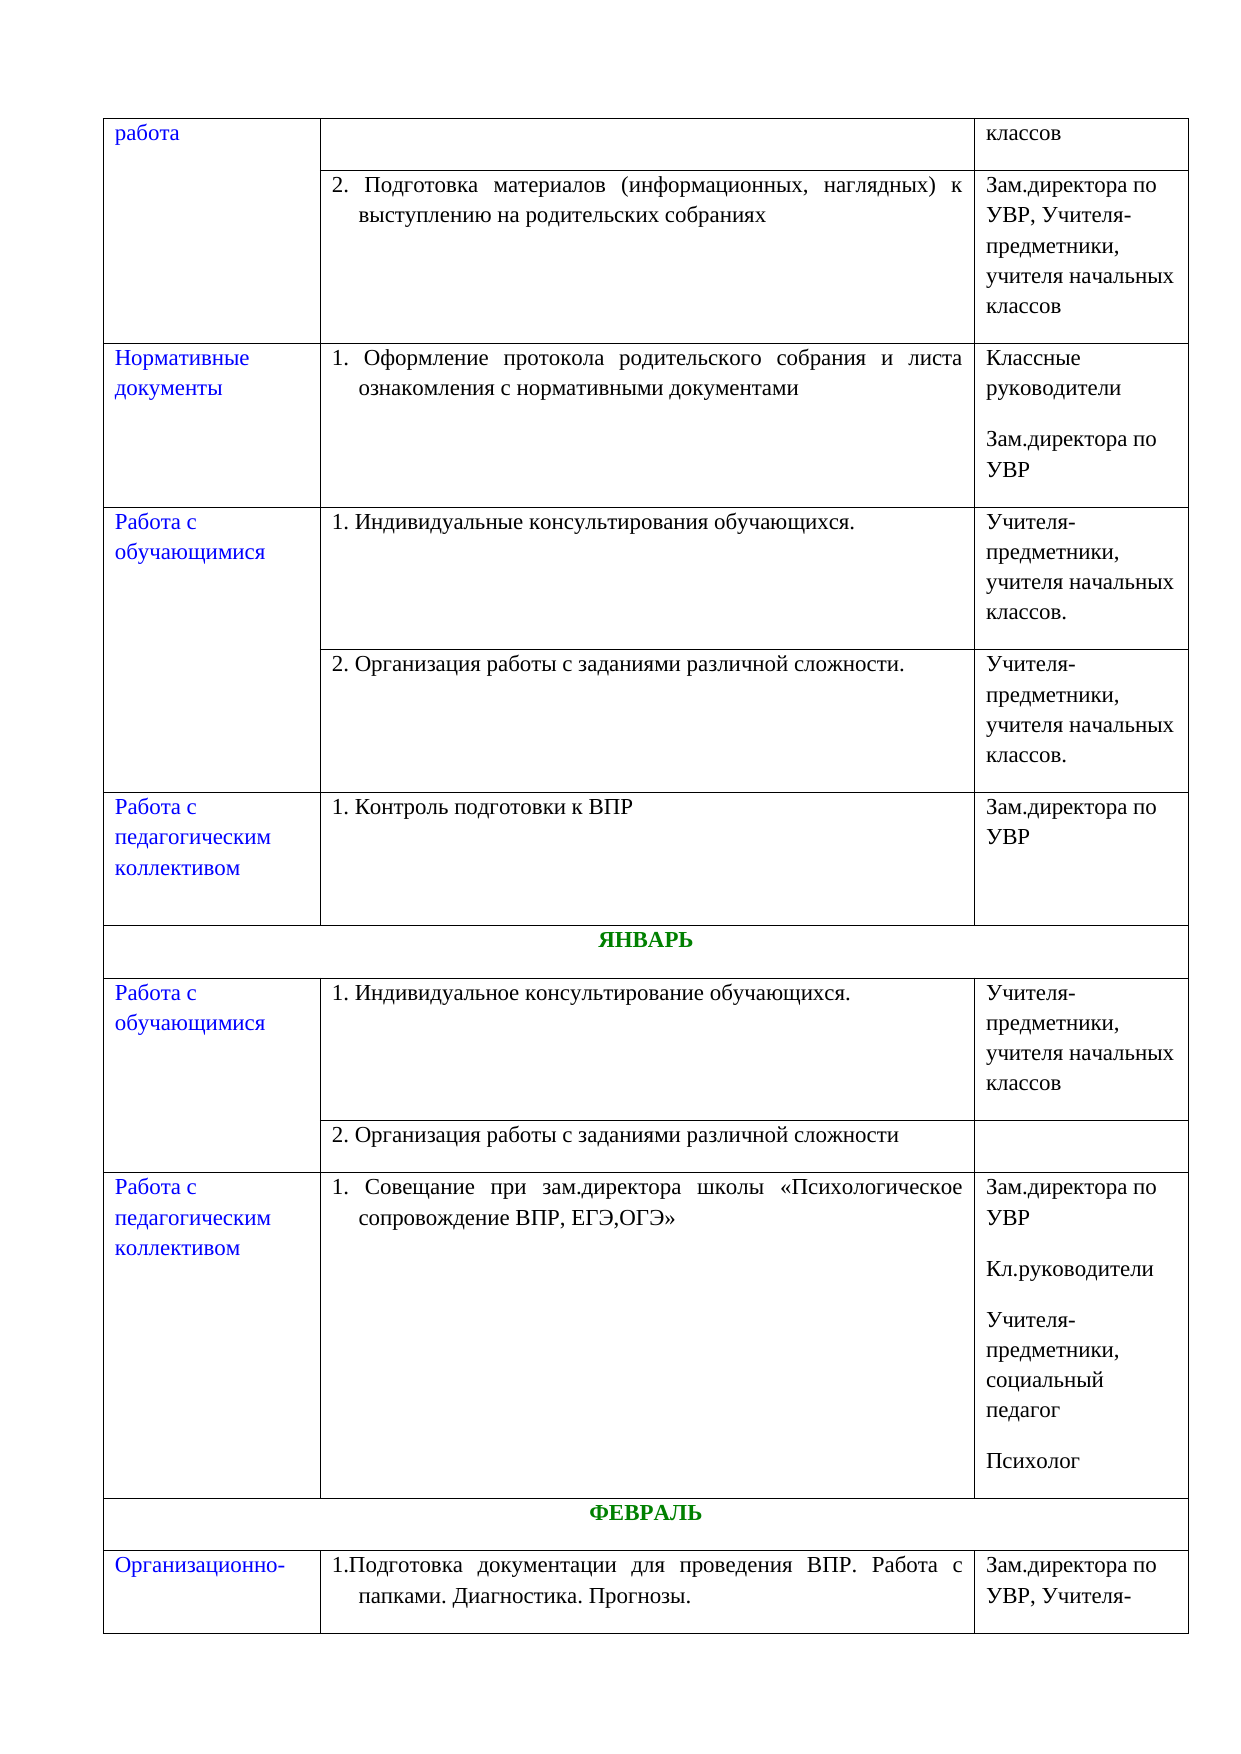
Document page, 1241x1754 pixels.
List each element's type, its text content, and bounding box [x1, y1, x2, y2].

table_cell Учителя-предметники, учителя начальных классов. [975, 508, 1188, 649]
table_cell Зам.директора по УВР [975, 793, 1188, 925]
table_cell Зам.директора по УВР Кл.руководители Учителя-предметники, социальный педагог Психолог [975, 1173, 1188, 1498]
table_cell ФЕВРАЛЬ [104, 1499, 1188, 1550]
table_cell Работа с обучающимися [104, 508, 320, 792]
table_cell 2. Подготовка материалов (информационных, наглядных) к выступлению на родительских собраниях [321, 171, 974, 343]
table_cell Нормативные документы [104, 344, 320, 507]
table_cell 1. Совещание при зам.директора школы «Психологическое сопровождение ВПР, ЕГЭ,ОГЭ» [321, 1173, 974, 1498]
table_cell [975, 119, 1188, 170]
table_cell [975, 1121, 1188, 1172]
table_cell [104, 1551, 320, 1633]
table_cell Зам.директора по УВР, Учителя-предметники, учителя начальных классов [975, 171, 1188, 343]
table_cell Учителя-предметники, учителя начальных классов. [975, 650, 1188, 792]
table_cell 1. Оформление протокола родительского собрания и листа ознакомления с нормативными документами [321, 344, 974, 507]
table_cell Работа с педагогическим коллективом [104, 793, 320, 925]
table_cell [321, 119, 974, 170]
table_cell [975, 1551, 1188, 1633]
table_cell 1. Контроль подготовки к ВПР [321, 793, 974, 925]
table_cell Работа с педагогическим коллективом [104, 1173, 320, 1498]
table_cell 2. Организация работы с заданиями различной сложности. [321, 650, 974, 792]
table_cell ЯНВАРЬ [104, 926, 1188, 977]
table_cell 1. Индивидуальное консультирование обучающихся. [321, 979, 974, 1120]
table_cell Работа с обучающимися [104, 979, 320, 1172]
table_cell 2. Организация работы с заданиями различной сложности [321, 1121, 974, 1172]
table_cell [321, 1551, 974, 1633]
table_cell Учителя-предметники, учителя начальных классов [975, 979, 1188, 1120]
table_cell 1. Индивидуальные консультирования обучающихся. [321, 508, 974, 649]
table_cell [104, 119, 320, 343]
table_cell Классные руководители Зам.директора по УВР [975, 344, 1188, 507]
